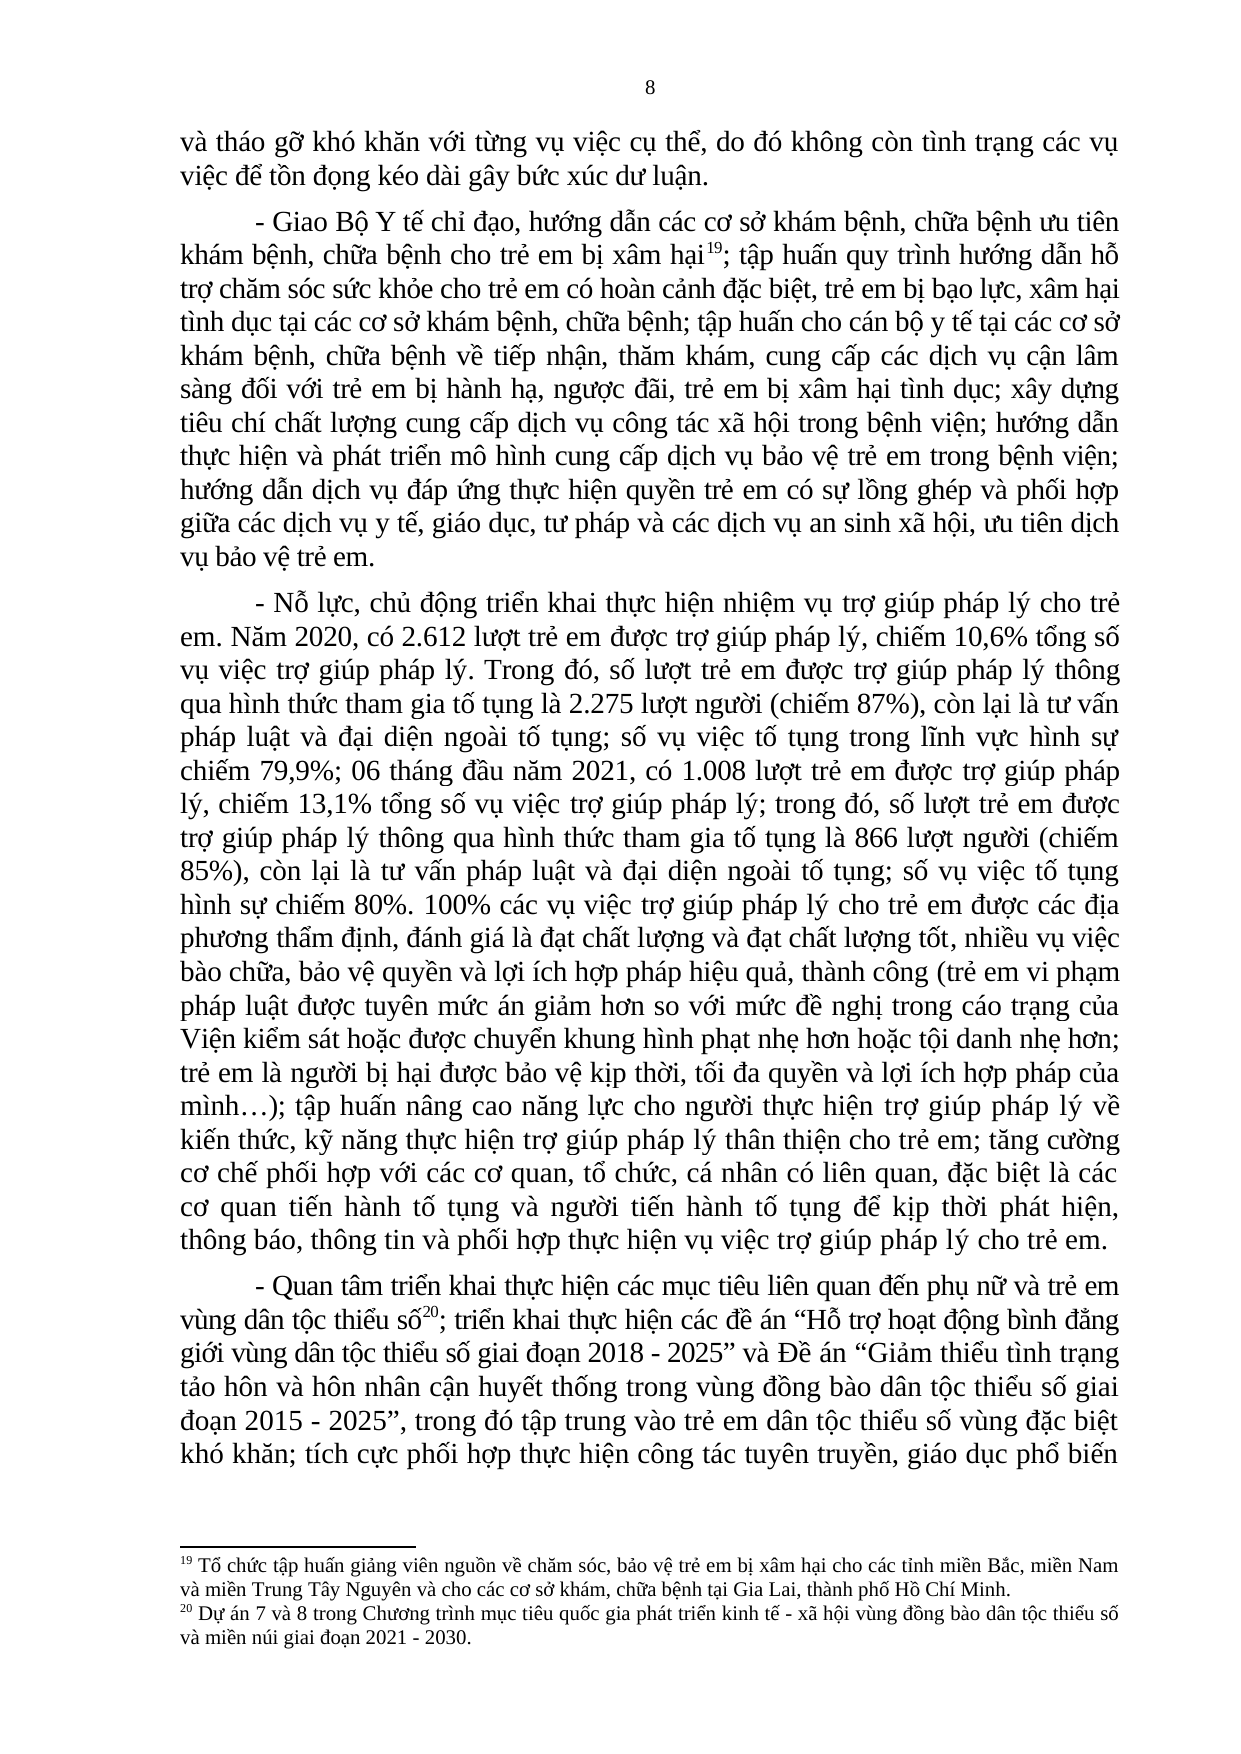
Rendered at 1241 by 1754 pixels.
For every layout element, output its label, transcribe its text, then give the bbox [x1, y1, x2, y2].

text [179, 1267, 1121, 1533]
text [179, 123, 1121, 191]
text - Giao Bộ Y tế chỉ đạo, hướng dẫn các cơ sở khám bệnh, chữa bệnh ưu tiên khám bệnh, chữa bệnh cho trẻ em bị xâm hại; tập huấn quy trình hướng dẫn hỗ trợ chăm sóc sức khỏe cho trẻ em có hoàn cảnh đặc biệt, trẻ em bị bạo lực, xâm hại tình dục tại các cơ sở khám bệnh, chữa bệnh; tập huấn cho cán bộ y tế tại các cơ sở khám bệnh, chữa bệnh về tiếp nhận, thăm khám, cung cấp các dịch vụ cận lâm sàng đối với trẻ em bị hành hạ, ngược đãi, trẻ em bị xâm hại tình dục; xây dựng tiêu chí chất lượng cung cấp dịch vụ công tác xã hội trong bệnh viện; hướng dẫn thực hiện và phát triển mô hình cung cấp dịch vụ bảo vệ trẻ em trong bệnh viện; hướng dẫn dịch vụ đáp ứng thực hiện quyền trẻ em có sự lồng ghép và phối hợp giữa các dịch vụ y tế, giáo dục, tư pháp và các dịch vụ an sinh xã hội, ưu tiên dịch vụ bảo vệ trẻ em. [179, 203, 1121, 573]
